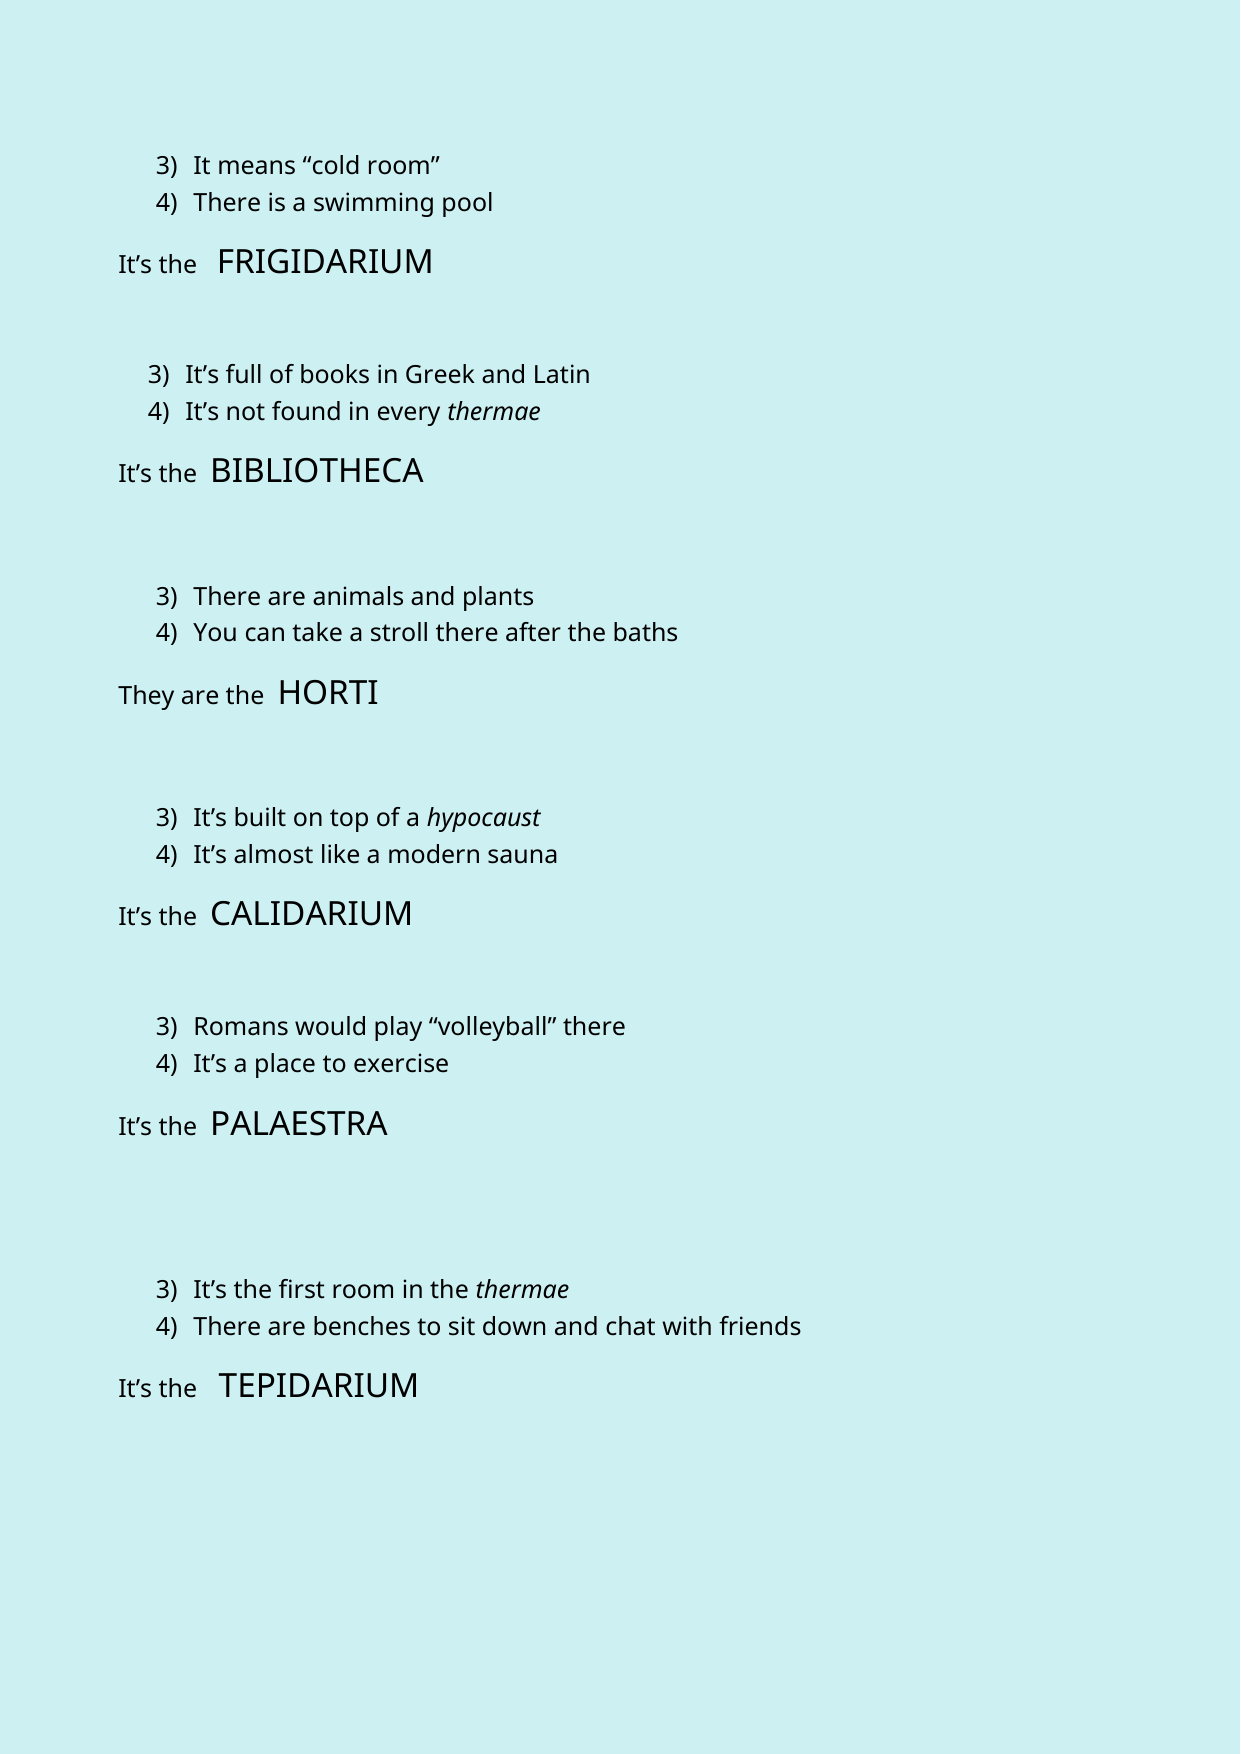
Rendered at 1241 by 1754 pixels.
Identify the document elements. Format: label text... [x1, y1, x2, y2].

text It’s the FRIGIDARIUM [118, 238, 1122, 283]
list It’s full of books in Greek and Latin [148, 357, 1122, 391]
list It means “cold room” [156, 148, 1122, 182]
list It’s the first room in the thermae [156, 1272, 1122, 1306]
list It’s a place to exercise [156, 1046, 1122, 1080]
text It’s the CALIDARIUM [118, 890, 1122, 935]
list It’s not found in every thermae [148, 394, 1122, 428]
list It’s built on top of a hypocaust [156, 800, 1122, 834]
list There is a swimming pool [156, 184, 1122, 218]
list There are animals and plants [156, 578, 1122, 612]
text It’s the BIBLIOTHECA [118, 447, 1122, 492]
text They are the HORTI [118, 668, 1122, 714]
list Romans would play “volleyball” there [156, 1009, 1122, 1043]
list It’s almost like a modern sauna [156, 837, 1122, 871]
list There are benches to sit down and chat with friends [156, 1308, 1122, 1343]
text It’s the PALAESTRA [118, 1099, 1122, 1145]
list You can take a stroll there after the baths [156, 615, 1122, 649]
text It’s the TEPIDARIUM [118, 1362, 1122, 1407]
